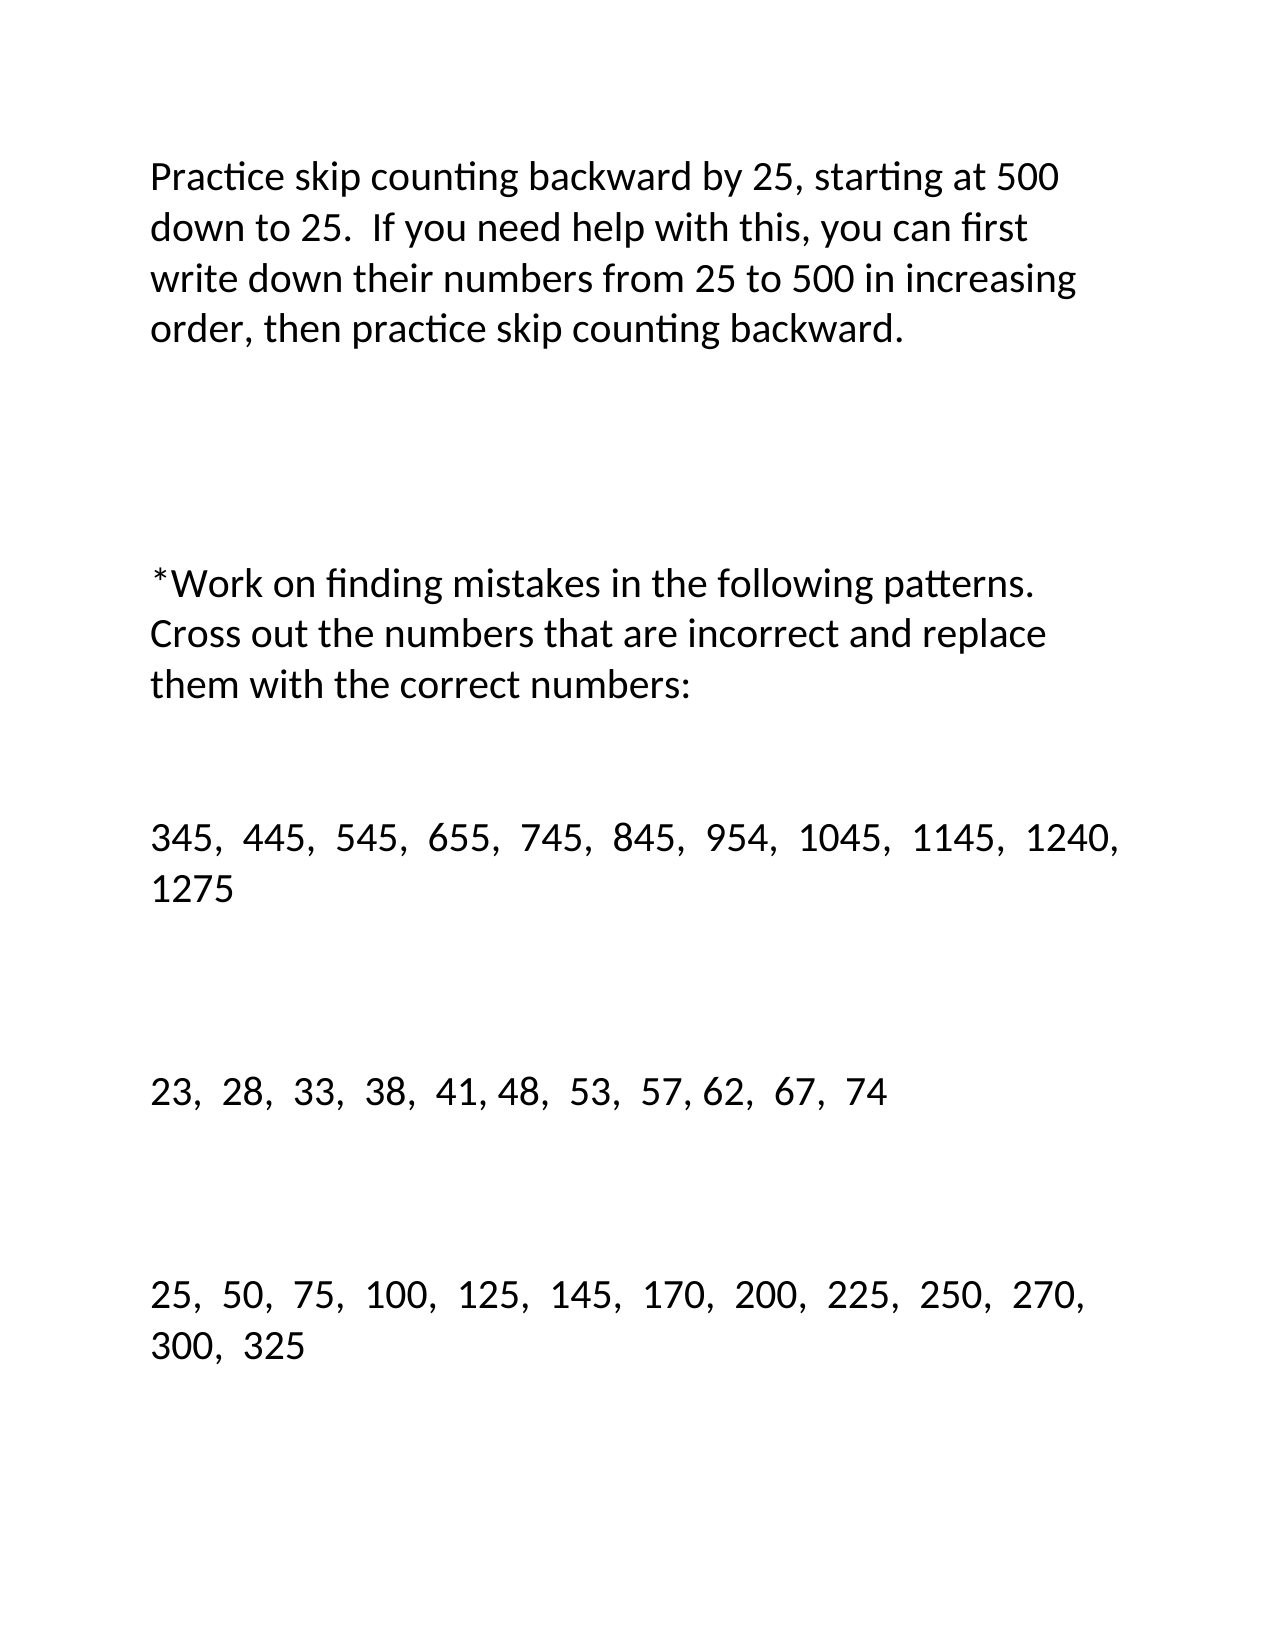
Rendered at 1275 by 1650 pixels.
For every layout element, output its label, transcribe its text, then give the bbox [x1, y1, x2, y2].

text 23, 28, 33, 38, 41, 48, 53, 57, 62, 67, 74 [150, 1065, 1125, 1116]
text 25, 50, 75, 100, 125, 145, 170, 200, 225, 250, 270, 300, 325 [150, 1268, 1125, 1370]
text *Work on finding mistakes in the following patterns. Cross out the numbers that are incorrect and replace them with the correct numbers: [150, 557, 1125, 709]
text 345, 445, 545, 655, 745, 845, 954, 1045, 1145, 1240, 1275 [150, 811, 1125, 912]
text Practice skip counting backward by 25, starting at 500 down to 25. If you need help with this, you can first write down their numbers from 25 to 500 in increasing order, then practice skip counting backward. [150, 150, 1125, 353]
